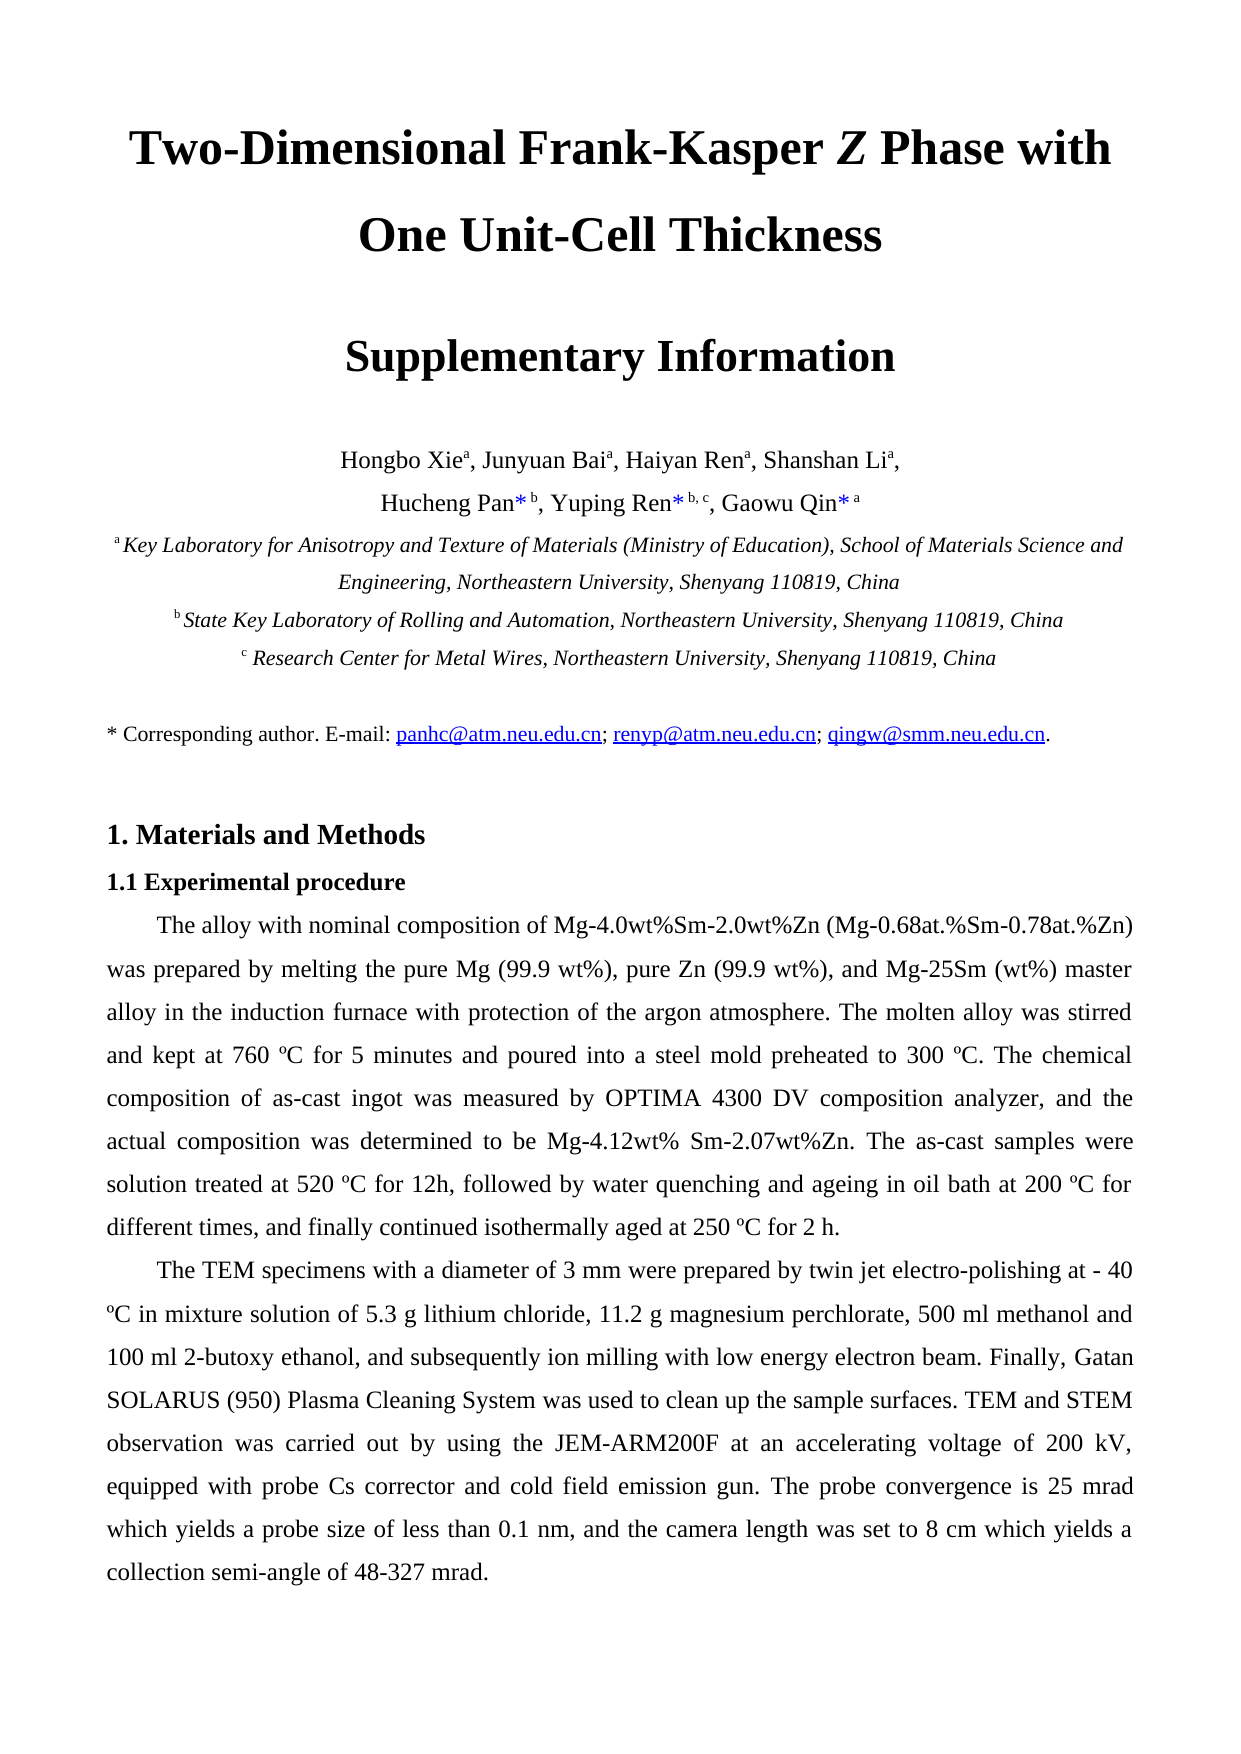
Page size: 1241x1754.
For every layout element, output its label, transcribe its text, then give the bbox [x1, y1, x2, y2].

text a Key Laboratory for Anisotropy and Texture of Materials (Ministry of Education), School of Materials Science and Engineering, Northeastern University, Shenyang 110819, China [106, 532, 1134, 594]
text b State Key Laboratory of Rolling and Automation, Northeastern University, Shenyang 110819, China [106, 607, 1134, 632]
text Supplementary Information [106, 328, 1134, 381]
text Two-Dimensional Frank-Kasper Z Phase with One Unit-Cell Thickness [106, 118, 1134, 262]
text The alloy with nominal composition of Mg-4.0wt%Sm-2.0wt%Zn (Mg-0.68at.%Sm-0.78at.%Zn) was prepared by melting the pure Mg (99.9 wt%), pure Zn (99.9 wt%), and Mg-25Sm (wt%) master alloy in the induction furnace with protection of the argon atmosphere. The molten alloy was stirred and kept at 760 ºC for 5 minutes and poured into a steel mold preheated to 300 ºC. The chemical composition of as-cast ingot was measured by OPTIMA 4300 DV composition analyzer, and the actual composition was determined to be Mg-4.12wt% Sm-2.07wt%Zn. The as-cast samples were solution treated at 520 ºC for 12h, followed by water quenching and ageing in oil bath at 200 ºC for different times, and finally continued isothermally aged at 250 ºC for 2 h. [106, 911, 1134, 1241]
text 1.1 Experimental procedure [106, 867, 1134, 896]
text Hucheng Pan* b, Yuping Ren* b, c, Gaowu Qin* a [106, 488, 1134, 517]
text 1. Materials and Methods [106, 817, 1134, 851]
text The TEM specimens with a diameter of 3 mm were prepared by twin jet electro-polishing at - 40 ºC in mixture solution of 5.3 g lithium chloride, 11.2 g magnesium perchlorate, 500 ml methanol and 100 ml 2-butoxy ethanol, and subsequently ion milling with low energy electron beam. Finally, Gatan SOLARUS (950) Plasma Cleaning System was used to clean up the sample surfaces. TEM and STEM observation was carried out by using the JEM-ARM200F at an accelerating voltage of 200 kV, equipped with probe Cs corrector and cold field emission gun. The probe convergence is 25 mrad which yields a probe size of less than 0.1 nm, and the camera length was set to 8 cm which yields a collection semi-angle of 48-327 mrad. [106, 1256, 1134, 1586]
text * Corresponding author. E-mail: panhc@atm.neu.edu.cn; renyp@atm.neu.edu.cn; qingw@smm.neu.edu.cn. [106, 721, 1134, 746]
text c Research Center for Metal Wires, Northeastern University, Shenyang 110819, China [106, 645, 1134, 670]
text Hongbo Xiea, Junyuan Baia, Haiyan Rena, Shanshan Lia, [106, 445, 1134, 474]
